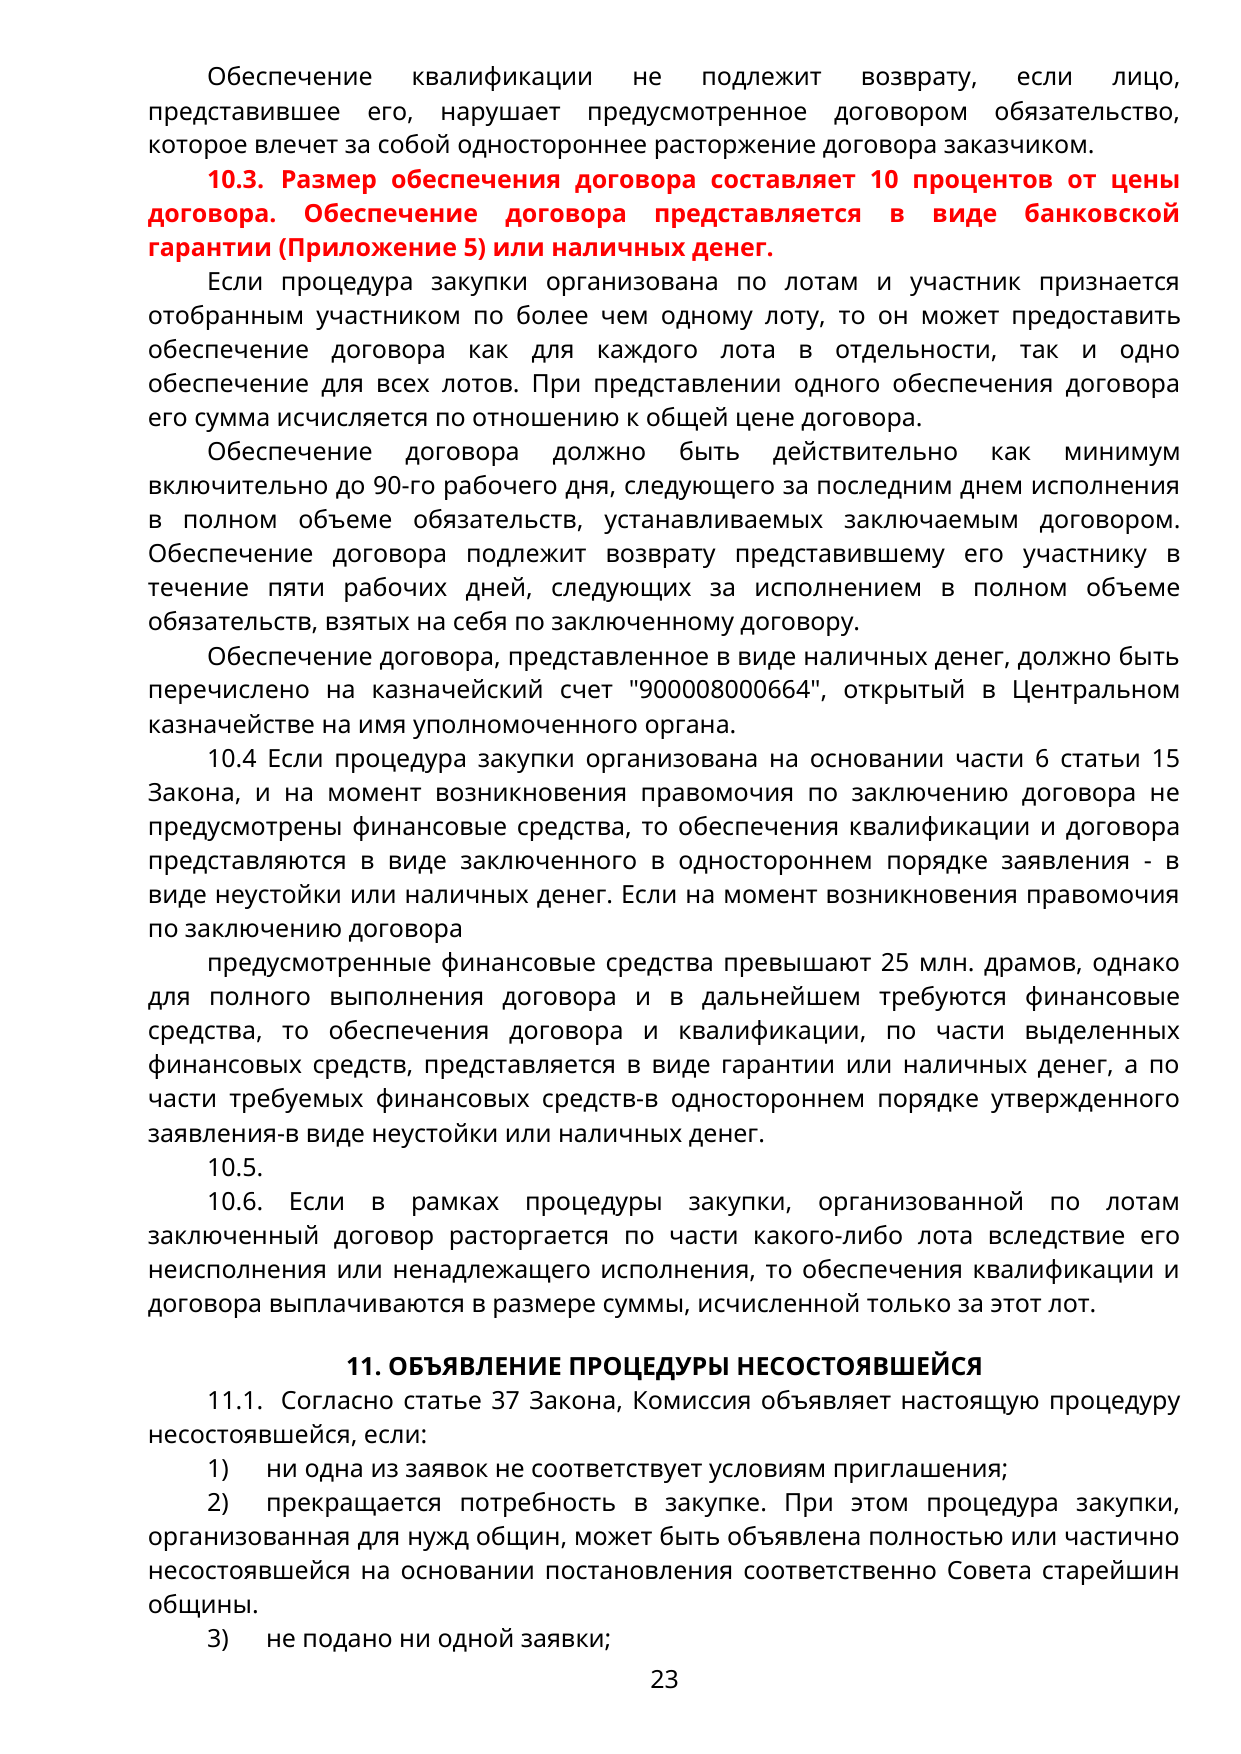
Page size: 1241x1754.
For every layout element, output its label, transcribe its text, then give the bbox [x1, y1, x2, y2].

text Обеспечение договора должно быть действительно как минимум включительно до 90-го рабочего дня, следующего за последним днем исполнения в полном объеме обязательств, устанавливаемых заключаемым договором. Обеспечение договора подлежит возврату представившему его участнику в течение пяти рабочих дней, следующих за исполнением в полном объеме обязательств, взятых на себя по заключенному договору. [148, 434, 1181, 638]
text 3) не подано ни одной заявки; [148, 1621, 1181, 1655]
text 11. ОБЪЯВЛЕНИЕ ПРОЦЕДУРЫ НЕСОСТОЯВШЕЙСЯ [148, 1348, 1181, 1382]
text 2) прекращается потребность в закупке. При этом процедура закупки, организованная для нужд общин, может быть объявлена полностью или частично несостоявшейся на основании постановления соответственно Совета старейшин общины. [148, 1484, 1181, 1621]
text 10.4 Если процедура закупки организована на основании части 6 статьи 15 Закона, и на момент возникновения правомочия по заключению договора не предусмотрены финансовые средства, то обеспечения квалификации и договора представляются в виде заключенного в одностороннем порядке заявления - в виде неустойки или наличных денег. Если на момент возникновения правомочия по заключению договора [148, 741, 1181, 945]
text 10.5. [148, 1149, 1181, 1183]
text предусмотренные финансовые средства превышают 25 млн. драмов, однако для полного выполнения договора и в дальнейшем требуются финансовые средства, то обеспечения договора и квалификации, по части выделенных финансовых средств, представляется в виде гарантии или наличных денег, а по части требуемых финансовых средств-в одностороннем порядке утвержденного заявления-в виде неустойки или наличных денег. [148, 945, 1181, 1149]
text 10.3. Размер обеспечения договора составляет 10 процентов от цены договора. Обеспечение договора представляется в виде банковской гарантии (Приложение 5) или наличных денег. [148, 161, 1181, 263]
text 10.6. Если в рамках процедуры закупки, организованной по лотам заключенный договор расторгается по части какого-либо лота вследствие его неисполнения или ненадлежащего исполнения, то обеспечения квалификации и договора выплачиваются в размере суммы, исчисленной только за этот лот. [148, 1183, 1181, 1319]
text 11.1. Согласно статье 37 Закона, Комиссия объявляет настоящую процедуру несостоявшейся, если: [148, 1382, 1181, 1451]
text Обеспечение договора, представленное в виде наличных денег, должно быть перечислено на казначейский счет "900008000664", открытый в Центральном казначействе на имя уполномоченного органа. [148, 638, 1181, 741]
text Обеспечение квалификации не подлежит возврату, если лицо, представившее его, нарушает предусмотренное договором обязательство, которое влечет за собой одностороннее расторжение договора заказчиком. [148, 59, 1181, 161]
text 1) ни одна из заявок не соответствует условиям приглашения; [148, 1451, 1181, 1484]
text Если процедура закупки организована по лотам и участник признается отобранным участником по более чем одному лоту, то он может предоставить обеспечение договора как для каждого лота в отдельности, так и одно обеспечение для всех лотов. При представлении одного обеспечения договора его сумма исчисляется по отношению к общей цене договора. [148, 263, 1181, 434]
